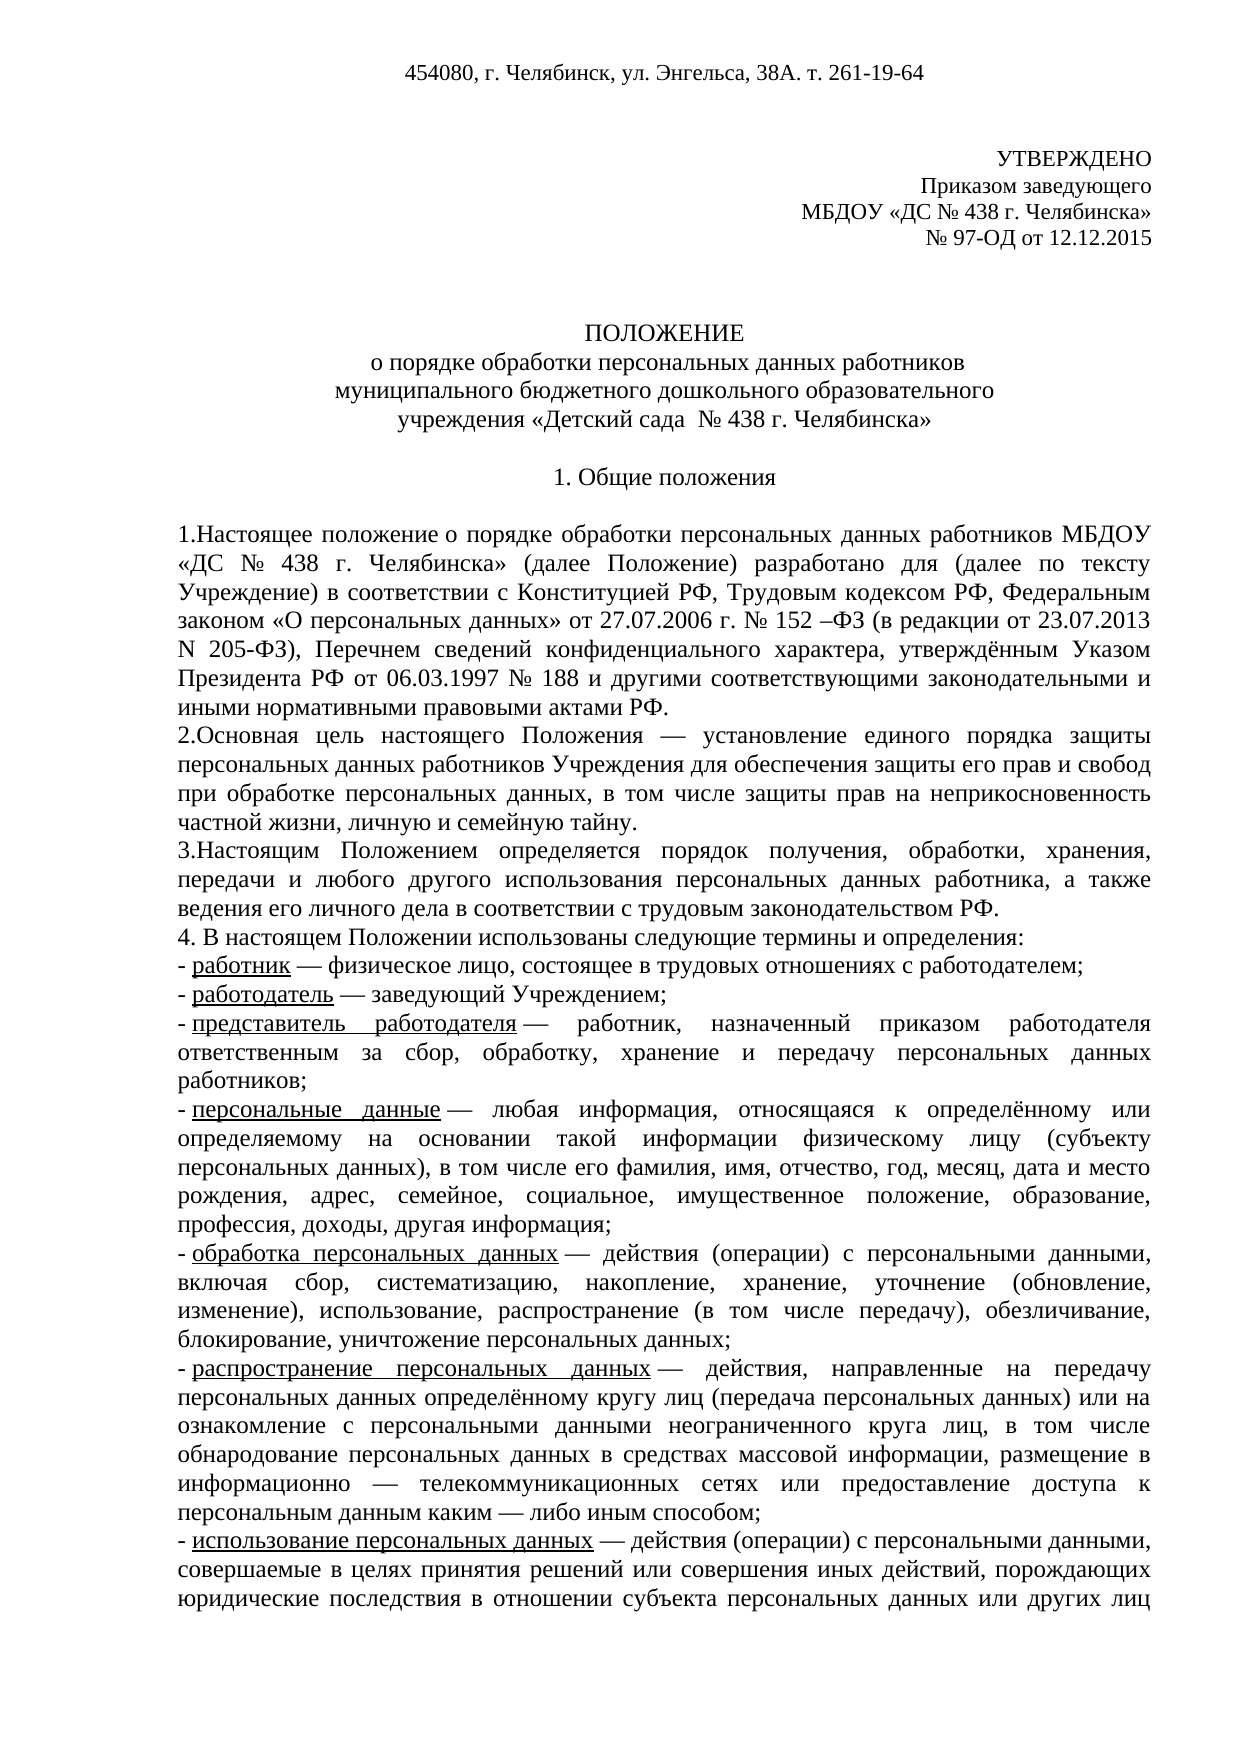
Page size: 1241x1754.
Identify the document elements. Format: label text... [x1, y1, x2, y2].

text УТВЕРЖДЕНО [177, 145, 1152, 172]
text о порядке обработки персональных данных работников [177, 347, 1152, 375]
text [177, 1525, 1152, 1612]
text - персональные данные — любая информация, относящаяся к определённому или определяемому на основании такой информации физическому лицу (субъекту персональных данных), в том числе его фамилия, имя, отчество, год, месяц, дата и место рождения, адрес, семейное, социальное, имущественное положение, образование, профессия, доходы, другая информация; [177, 1094, 1152, 1238]
text 1.Настоящее положение о порядке обработки персональных данных работников МБДОУ «ДС № 438 г. Челябинска» (далее Положение) разработано для (далее по тексту Учреждение) в соответствии с Конституцией РФ, Трудовым кодексом РФ, Федеральным законом «О персональных данных» от 27.07.2006 г. № 152 –ФЗ (в редакции от 23.07.2013 N 205-ФЗ), Перечнем сведений конфиденциального характера, утверждённым Указом Президента РФ от 06.03.1997 № 188 и другими соответствующими законодательными и иными нормативными правовыми актами РФ. [177, 519, 1152, 720]
text - работник — физическое лицо, состоящее в трудовых отношениях с работодателем; [177, 950, 1152, 979]
text МБДОУ «ДС № 438 г. Челябинска» [177, 198, 1152, 224]
text 3.Настоящим Положением определяется порядок получения, обработки, хранения, передачи и любого другого использования персональных данных работника, а также ведения его личного дела в соответствии с трудовым законодательством РФ. [177, 835, 1152, 922]
text - представитель работодателя — работник, назначенный приказом работодателя ответственным за сбор, обработку, хранение и передачу персональных данных работников; [177, 1008, 1152, 1094]
text 4. В настоящем Положении использованы следующие термины и определения: [177, 922, 1152, 950]
text № 97-ОД от 12.12.2015 [177, 224, 1152, 251]
text учреждения «Детский сада № 438 г. Челябинска» [177, 404, 1152, 433]
text Приказом заведующего [177, 172, 1152, 198]
text - обработка персональных данных — действия (операции) с персональными данными, включая сбор, систематизацию, накопление, хранение, уточнение (обновление, изменение), использование, распространение (в том числе передачу), обезличивание, блокирование, уничтожение персональных данных; [177, 1238, 1152, 1353]
text 454080, г. Челябинск, ул. Энгельса, 38А. т. 261-19-64 [177, 59, 1152, 85]
text ПОЛОЖЕНИЕ [177, 318, 1152, 347]
text - распространение персональных данных — действия, направленные на передачу персональных данных определённому кругу лиц (передача персональных данных) или на ознакомление с персональными данными неограниченного круга лиц, в том числе обнародование персональных данных в средствах массовой информации, размещение в информационно — телекоммуникационных сетях или предоставление доступа к персональным данным каким — либо иным способом; [177, 1353, 1152, 1525]
text муниципального бюджетного дошкольного образовательного [177, 375, 1152, 404]
text 2.Основная цель настоящего Положения — установление единого порядка защиты персональных данных работников Учреждения для обеспечения защиты его прав и свобод при обработке персональных данных, в том числе защиты прав на неприкосновенность частной жизни, личную и семейную тайну. [177, 720, 1152, 835]
text 1. Общие положения [177, 462, 1152, 490]
text - работодатель — заведующий Учреждением; [177, 979, 1152, 1008]
